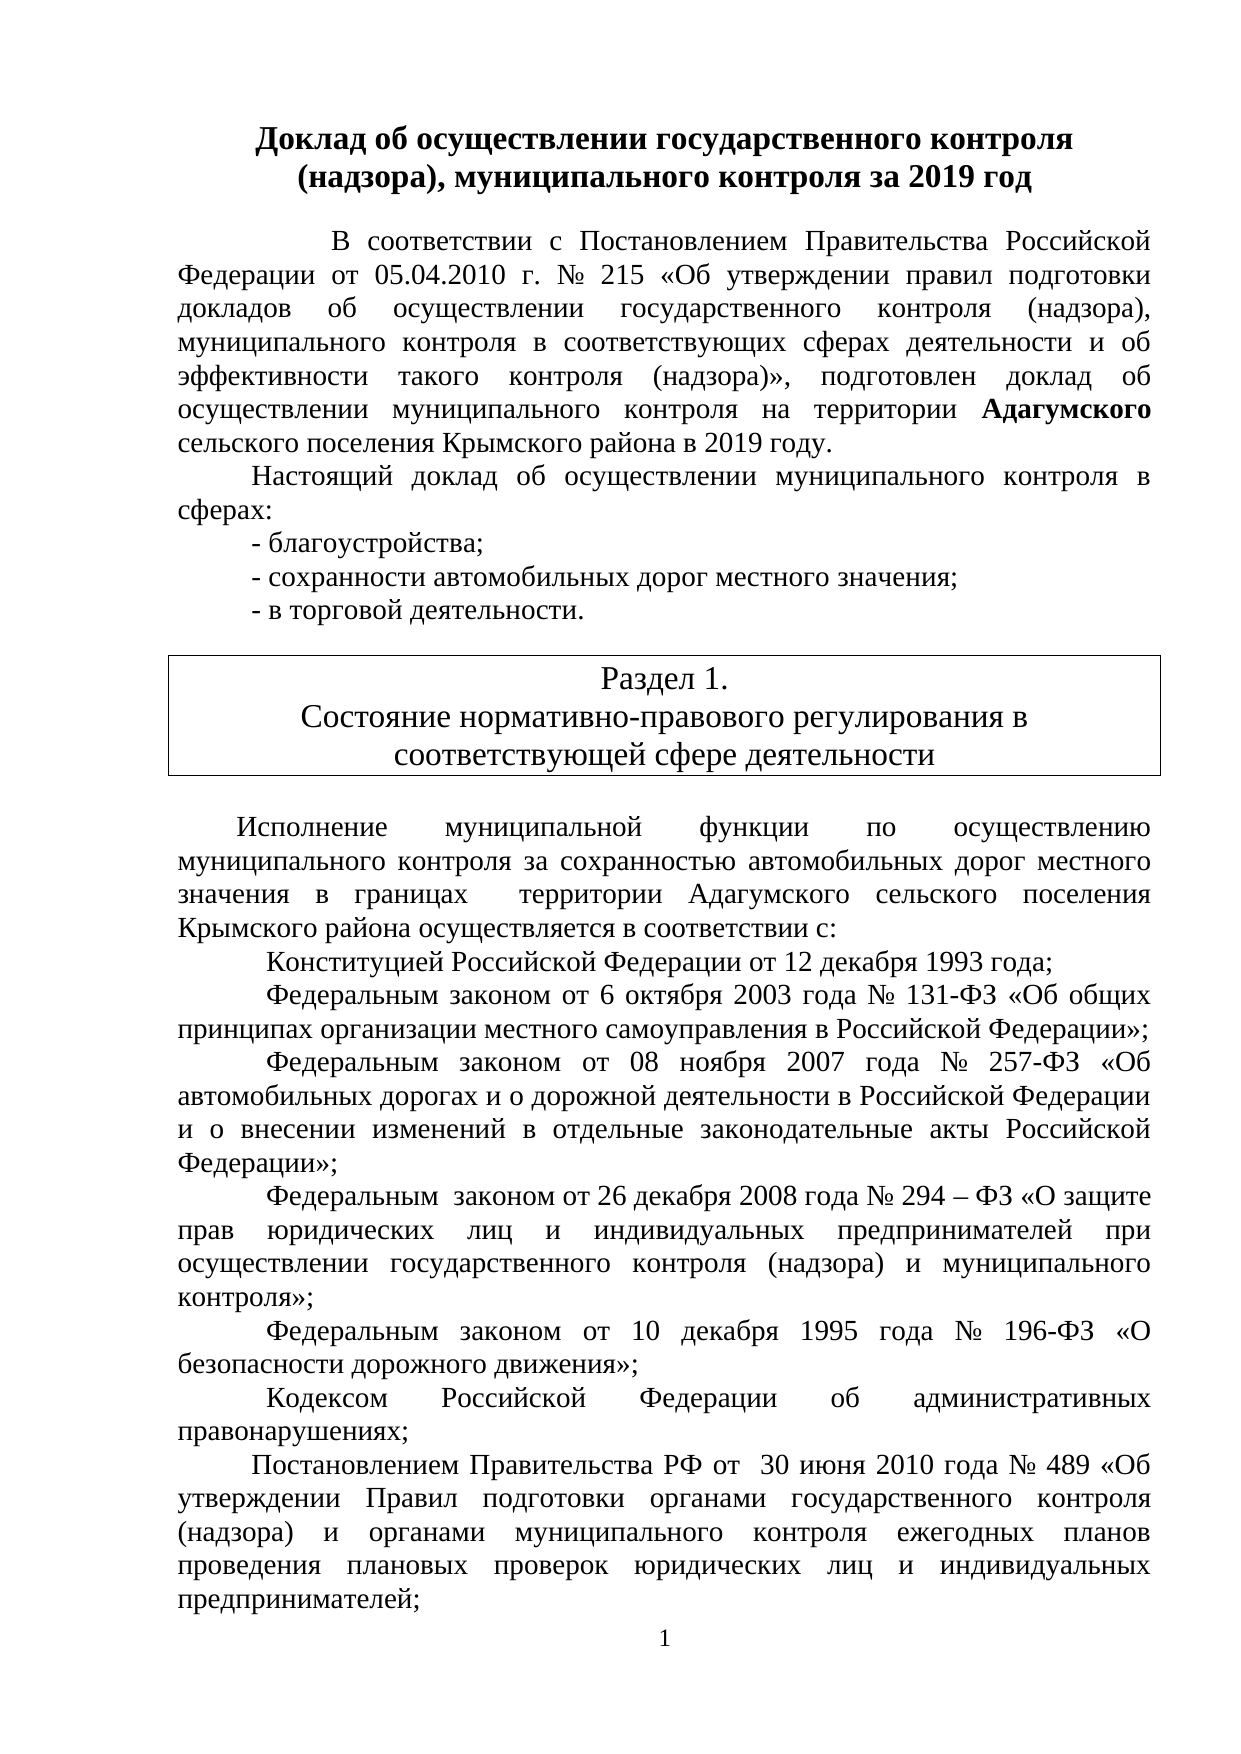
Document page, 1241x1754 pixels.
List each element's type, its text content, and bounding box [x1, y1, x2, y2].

text Кодексом Российской Федерации об административных правонарушениях; [177, 1380, 1152, 1447]
text Федеральным законом от 10 декабря 1995 года № 196-ФЗ «О безопасности дорожного движения»; [177, 1313, 1152, 1380]
text Постановлением Правительства РФ от 30 июня 2010 года № 489 «Об утверждении Правил подготовки органами государственного контроля (надзора) и органами муниципального контроля ежегодных планов проведения плановых проверок юридических лиц и индивидуальных предпринимателей; [177, 1447, 1152, 1614]
text Конституцией Российской Федерации от 12 декабря 1993 года; [177, 944, 1152, 977]
text Настоящий доклад об осуществлении муниципального контроля в сферах: [177, 458, 1152, 525]
text Федеральным законом от 26 декабря 2008 года № 294 – ФЗ «О защите прав юридических лиц и индивидуальных предпринимателей при осуществлении государственного контроля (надзора) и муниципального контроля»; [177, 1178, 1152, 1313]
text Исполнение муниципальной функции по осуществлению муниципального контроля за сохранностью автомобильных дорог местного значения в границах территории Адагумского сельского поселения Крымского района осуществляется в соответствии с: [177, 809, 1152, 944]
text Федеральным законом от 6 октября 2003 года № 131-ФЗ «Об общих принципах организации местного самоуправления в Российской Федерации»; [177, 977, 1152, 1044]
text - в торговой деятельности. [177, 592, 1152, 626]
text - благоустройства; [177, 525, 1152, 559]
text - сохранности автомобильных дорог местного значения; [177, 559, 1152, 592]
text Раздел 1. [169, 656, 1160, 696]
text Доклад об осуществлении государственного контроля (надзора), муниципального контроля за 2019 год [177, 118, 1152, 195]
text Состояние нормативно-правового регулирования в [177, 696, 1152, 731]
text В соответствии с Постановлением Правительства Российской Федерации от 05.04.2010 г. № 215 «Об утверждении правил подготовки докладов об осуществлении государственного контроля (надзора), муниципального контроля в соответствующих сферах деятельности и об эффективности такого контроля (надзора)», подготовлен доклад об осуществлении муниципального контроля на территории Адагумского сельского поселения Крымского района в 2019 году. [177, 223, 1152, 458]
text Федеральным законом от 08 ноября 2007 года № 257-ФЗ «Об автомобильных дорогах и о дорожной деятельности в Российской Федерации и о внесении изменений в отдельные законодательные акты Российской Федерации»; [177, 1044, 1152, 1178]
text соответствующей сфере деятельности [169, 731, 1160, 775]
